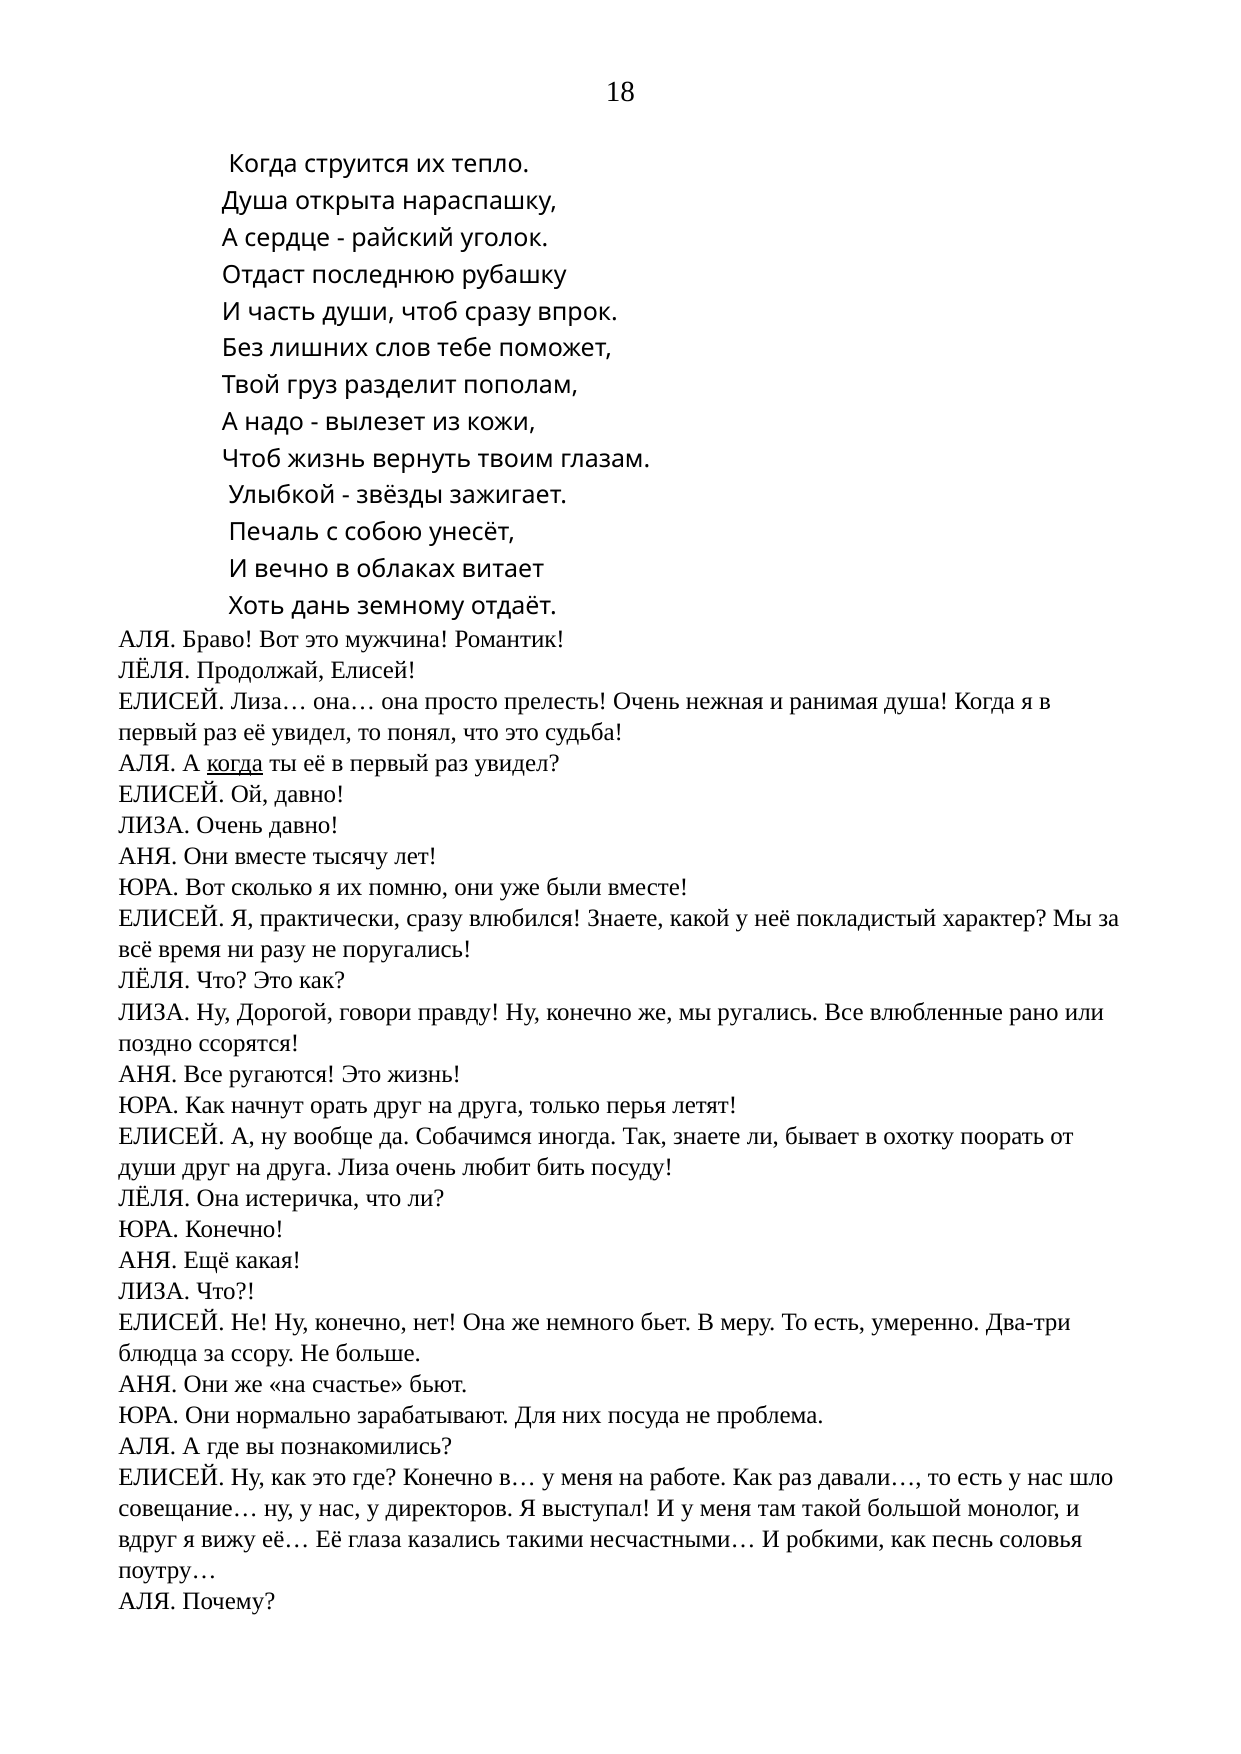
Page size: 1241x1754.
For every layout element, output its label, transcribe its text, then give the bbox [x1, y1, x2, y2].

text АЛЯ. Почему? [118, 1586, 1122, 1615]
text ЛЁЛЯ. Что? Это как? [118, 966, 1122, 994]
text АНЯ. Ещё какая! [118, 1245, 1122, 1274]
text АЛЯ. Браво! Вот это мужчина! Романтик! [118, 624, 1122, 653]
text ЮРА. Как начнут орать друг на друга, только перья летят! [118, 1090, 1122, 1118]
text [118, 146, 1122, 621]
text ЕЛИСЕЙ. Лиза… она… она просто прелесть! Очень нежная и ранимая душа! Когда я в первый раз её увидел, то понял, что это судьба! [118, 686, 1122, 746]
text ЛЁЛЯ. Продолжай, Елисей! [118, 655, 1122, 684]
text ЕЛИСЕЙ. А, ну вообще да. Собачимся иногда. Так, знаете ли, бывает в охотку поорать от души друг на друга. Лиза очень любит бить посуду! [118, 1121, 1122, 1181]
text ЮРА. Они нормально зарабатывают. Для них посуда не проблема. [118, 1400, 1122, 1429]
text ЛИЗА. Ну, Дорогой, говори правду! Ну, конечно же, мы ругались. Все влюбленные рано или поздно ссорятся! [118, 997, 1122, 1056]
text ЕЛИСЕЙ. Ой, давно! [118, 779, 1122, 808]
text ЮРА. Вот сколько я их помню, они уже были вместе! [118, 872, 1122, 901]
text ЛЁЛЯ. Она истеричка, что ли? [118, 1183, 1122, 1212]
text ЛИЗА. Что?! [118, 1276, 1122, 1305]
text АЛЯ. А где вы познакомились? [118, 1431, 1122, 1460]
text ЕЛИСЕЙ. Ну, как это где? Конечно в… у меня на работе. Как раз давали…, то есть у нас шло совещание… ну, у нас, у директоров. Я выступал! И у меня там такой большой монолог, и вдруг я вижу её… Её глаза казались такими несчастными… И робкими, как песнь соловья поутру… [118, 1462, 1122, 1584]
text ЕЛИСЕЙ. Не! Ну, конечно, нет! Она же немного бьет. В меру. То есть, умеренно. Два-три блюдца за ссору. Не больше. [118, 1307, 1122, 1367]
text ЛИЗА. Очень давно! [118, 810, 1122, 839]
text АНЯ. Они же «на счастье» бьют. [118, 1369, 1122, 1398]
text ЮРА. Конечно! [118, 1214, 1122, 1243]
text ЕЛИСЕЙ. Я, практически, сразу влюбился! Знаете, какой у неё покладистый характер? Мы за всё время ни разу не поругались! [118, 903, 1122, 963]
text АНЯ. Они вместе тысячу лет! [118, 841, 1122, 870]
text АНЯ. Все ругаются! Это жизнь! [118, 1059, 1122, 1087]
text АЛЯ. А когда ты её в первый раз увидел? [118, 748, 1122, 777]
